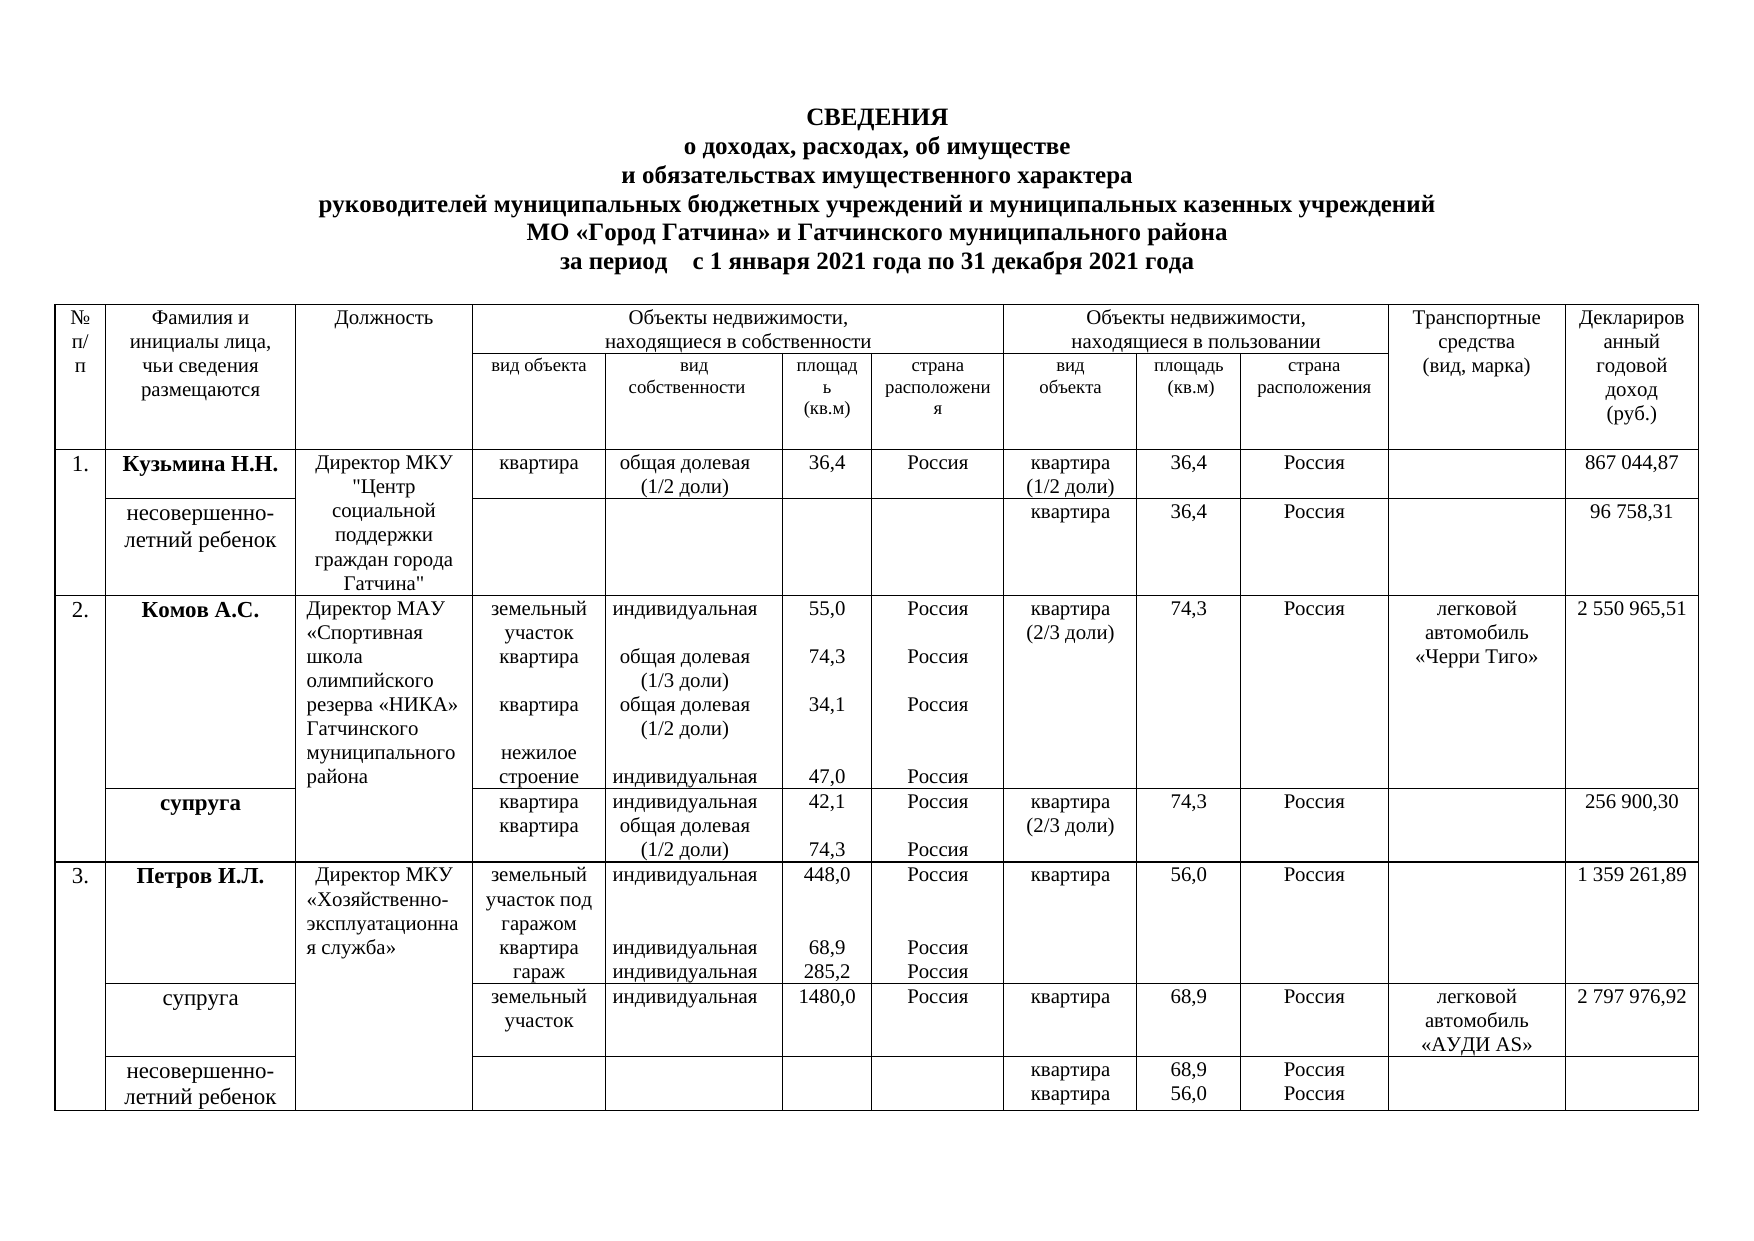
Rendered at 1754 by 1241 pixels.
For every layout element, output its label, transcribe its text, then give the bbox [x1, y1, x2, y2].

table_cell 1. [56, 450, 105, 594]
table_cell 74,3 [1137, 789, 1240, 861]
table_cell 36,4 [1137, 499, 1240, 594]
table_cell квартира (1/2 доли) [1004, 450, 1136, 498]
table_cell индивидуальная общая долевая (1/3 доли) общая долевая (1/2 доли) индивидуальная [606, 596, 782, 788]
table_header Фамилия и инициалы лица, чьи сведения размещаются [106, 305, 295, 449]
table_cell супруга [106, 789, 295, 861]
table_cell квартира квартира [1004, 1057, 1136, 1110]
table_cell [606, 499, 782, 594]
text и обязательствах имущественного характера [118, 160, 1636, 189]
table_cell 3. [56, 863, 105, 1110]
text о доходах, расходах, об имуществе [118, 131, 1636, 160]
table_cell Россия Россия Россия [872, 863, 1003, 983]
table_cell общая долевая (1/2 доли) [606, 450, 782, 498]
text СВЕДЕНИЯ [118, 102, 1636, 131]
table_cell квартира [1004, 499, 1136, 594]
table_cell Россия [1241, 596, 1388, 788]
table_cell индивидуальная индивидуальная индивидуальная [606, 863, 782, 983]
table_cell вид объекта [473, 354, 605, 449]
table_cell [783, 499, 871, 594]
table_cell Директор МАУ «Спортивная школа олимпийского резерва «НИКА» Гатчинского муниципального района [296, 596, 472, 861]
table_cell земельный участок под гаражом квартира гараж [473, 863, 605, 983]
table_cell 36,4 [783, 450, 871, 498]
table_cell Россия [1241, 450, 1388, 498]
text руководителей муниципальных бюджетных учреждений и муниципальных казенных учреждений [118, 189, 1636, 217]
table_cell Россия [872, 984, 1003, 1056]
table_cell Россия [1241, 499, 1388, 594]
table_cell [872, 499, 1003, 594]
table_cell [606, 1057, 782, 1110]
table_cell [1566, 1057, 1698, 1110]
table_cell [1389, 789, 1565, 861]
table_cell 448,0 68,9 285,2 [783, 863, 871, 983]
table_cell [1389, 450, 1565, 498]
table_cell 68,9 [1137, 984, 1240, 1056]
table_cell 68,9 56,0 [1137, 1057, 1240, 1110]
text МО «Город Гатчина» и Гатчинского муниципального района [118, 217, 1636, 246]
table_cell страна расположения [1241, 354, 1388, 449]
table_cell земельный участок [473, 984, 605, 1056]
table_cell Россия Россия Россия Россия [872, 596, 1003, 788]
table_cell Кузьмина Н.Н. [106, 450, 295, 498]
table_cell Россия [872, 450, 1003, 498]
table_cell 55,0 74,3 34,1 47,0 [783, 596, 871, 788]
table_cell Россия Россия [872, 789, 1003, 861]
table_cell Директор МКУ «Хозяйственно-эксплуатационная служба» [296, 863, 472, 1110]
table_cell несовершенно-летний ребенок [106, 1057, 295, 1110]
table_cell 2. [56, 596, 105, 861]
table_header Транспортные средства (вид, марка) [1389, 305, 1565, 449]
table_cell Россия Россия [1241, 1057, 1388, 1110]
table_header Декларированный годовой доход (руб.) [1566, 305, 1698, 449]
table_cell Комов А.С. [106, 596, 295, 788]
table_cell легковой автомобиль «Черри Тиго» [1389, 596, 1565, 788]
table_cell квартира [473, 450, 605, 498]
table_cell 96 758,31 [1566, 499, 1698, 594]
table_cell Петров И.Л. [106, 863, 295, 983]
table_cell 256 900,30 [1566, 789, 1698, 861]
table_cell Директор МКУ "Центр социальной поддержки граждан города Гатчина" [296, 450, 472, 594]
table_cell Россия [1241, 789, 1388, 861]
table_cell легковой автомобиль «АУДИ AS» [1389, 984, 1565, 1056]
table_cell 1 359 261,89 [1566, 863, 1698, 983]
table_cell 1480,0 [783, 984, 871, 1056]
table_cell [1389, 499, 1565, 594]
table_header Объекты недвижимости, находящиеся в собственности [473, 305, 1003, 353]
table_cell [473, 1057, 605, 1110]
table_cell 2 797 976,92 [1566, 984, 1698, 1056]
table_cell квартира [1004, 984, 1136, 1056]
table_cell несовершенно-летний ребенок [106, 499, 295, 594]
table_header № п/п [56, 305, 105, 449]
table_cell вид объекта [1004, 354, 1136, 449]
table_cell 74,3 [1137, 596, 1240, 788]
table_cell Россия [1241, 984, 1388, 1056]
table_cell площадь (кв.м) [783, 354, 871, 449]
table_cell 42,1 74,3 [783, 789, 871, 861]
table_cell индивидуальная [606, 984, 782, 1056]
table_cell 36,4 [1137, 450, 1240, 498]
table_cell земельный участок квартира квартира нежилое строение [473, 596, 605, 788]
text за период с 1 января 2021 года по 31 декабря 2021 года [118, 246, 1636, 275]
table_cell Россия [1241, 863, 1388, 983]
table_cell супруга [106, 984, 295, 1056]
table_cell 56,0 [1137, 863, 1240, 983]
table_cell квартира (2/3 доли) [1004, 596, 1136, 788]
table_cell страна расположения [872, 354, 1003, 449]
table_cell [1389, 1057, 1565, 1110]
table_header Должность [296, 305, 472, 449]
table_cell квартира (2/3 доли) [1004, 789, 1136, 861]
table_cell 867 044,87 [1566, 450, 1698, 498]
table_header Объекты недвижимости, находящиеся в пользовании [1004, 305, 1388, 353]
table_cell площадь (кв.м) [1137, 354, 1240, 449]
table_cell [473, 499, 605, 594]
table_cell квартира [1004, 863, 1136, 983]
table_cell [783, 1057, 871, 1110]
table_cell квартира квартира [473, 789, 605, 861]
table_cell вид собственности [606, 354, 782, 449]
table_cell [1389, 863, 1565, 983]
table_cell [872, 1057, 1003, 1110]
table_cell индивидуальная общая долевая (1/2 доли) [606, 789, 782, 861]
table_cell 2 550 965,51 [1566, 596, 1698, 788]
